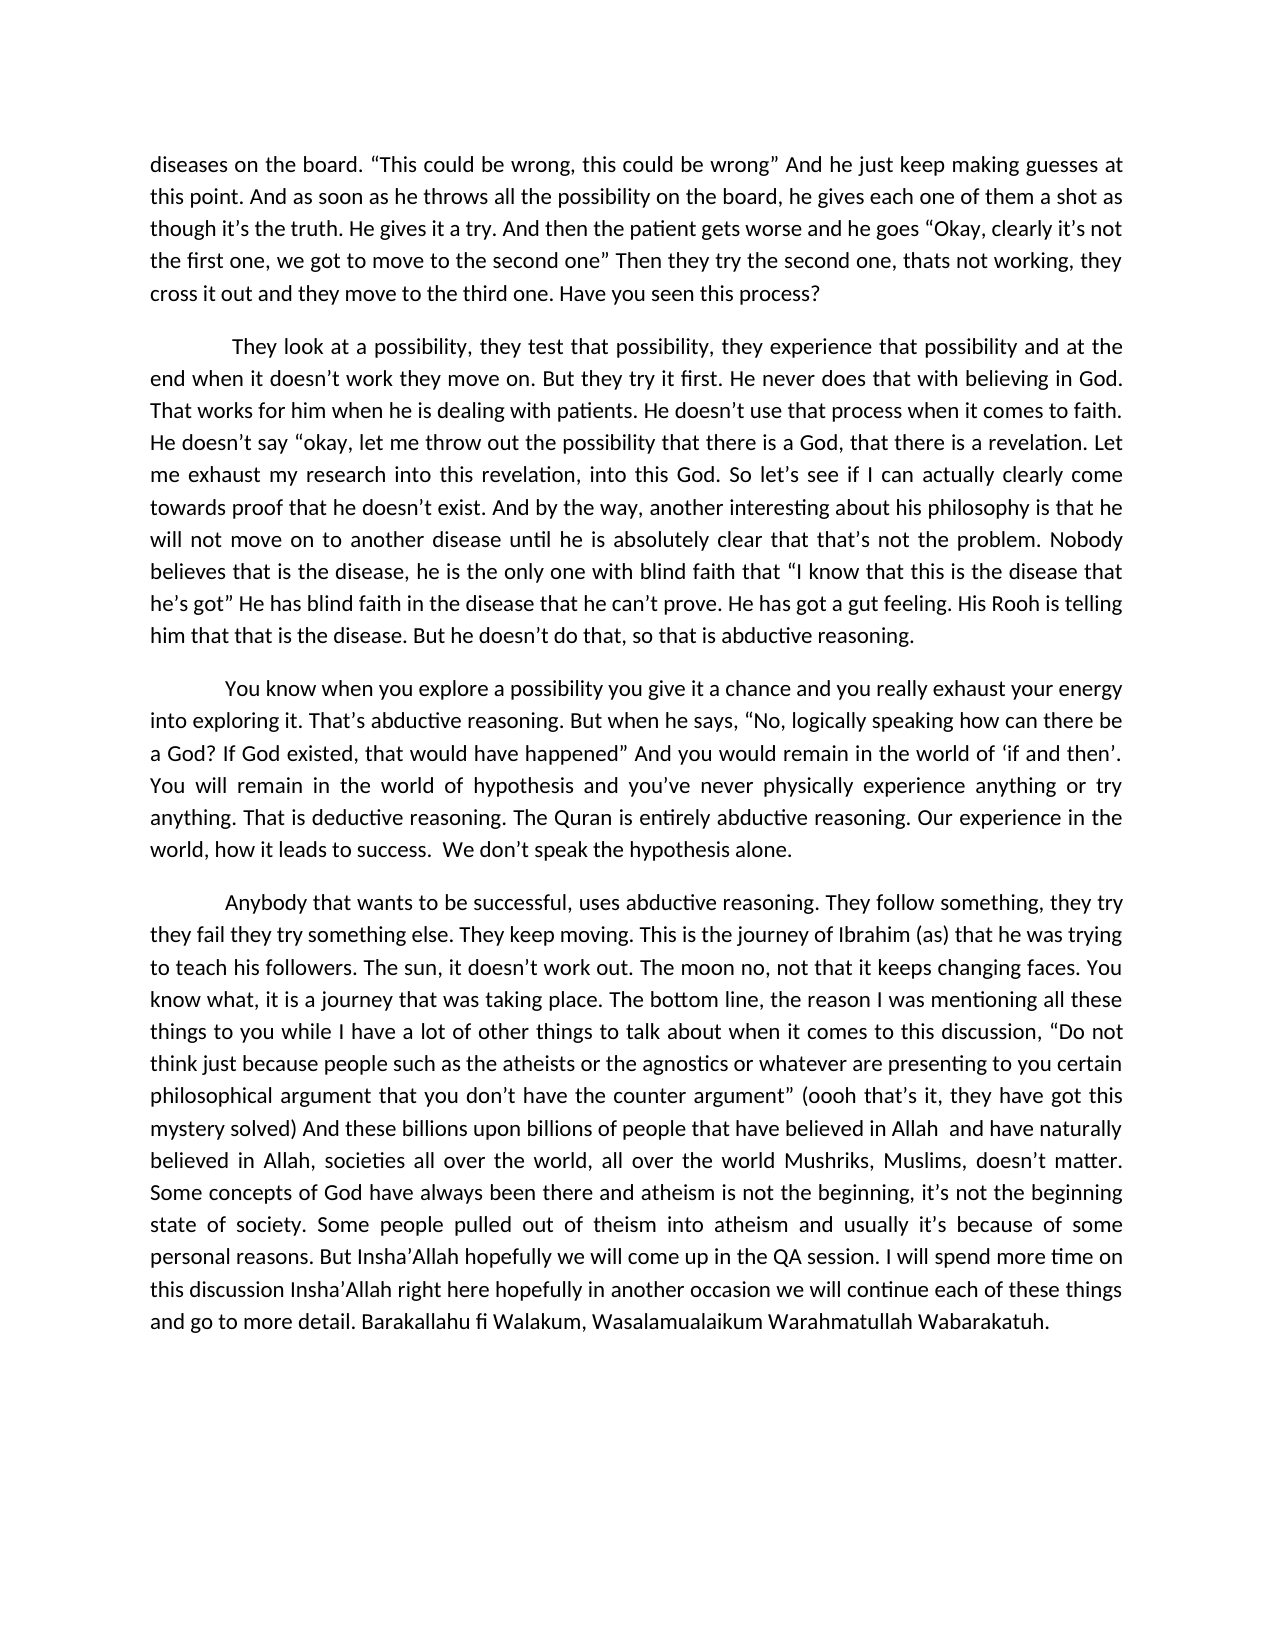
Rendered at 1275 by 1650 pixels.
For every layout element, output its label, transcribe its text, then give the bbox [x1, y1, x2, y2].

text They look at a possibility, they test that possibility, they experience that possibility and at the end when it doesn’t work they move on. But they try it first. He never does that with believing in God. That works for him when he is dealing with patients. He doesn’t use that process when it comes to faith. He doesn’t say “okay, let me throw out the possibility that there is a God, that there is a revelation. Let me exhaust my research into this revelation, into this God. So let’s see if I can actually clearly come towards proof that he doesn’t exist. And by the way, another interesting about his philosophy is that he will not move on to another disease until he is absolutely clear that that’s not the problem. Nobody believes that is the disease, he is the only one with blind faith that “I know that this is the disease that he’s got” He has blind faith in the disease that he can’t prove. He has got a gut feeling. His Rooh is telling him that that is the disease. But he doesn’t do that, so that is abductive reasoning. [150, 332, 1125, 649]
text You know when you explore a possibility you give it a chance and you really exhaust your energy into exploring it. That’s abductive reasoning. But when he says, “No, logically speaking how can there be a God? If God existed, that would have happened” And you would remain in the world of ‘if and then’. You will remain in the world of hypothesis and you’ve never physically experience anything or try anything. That is deductive reasoning. The Quran is entirely abductive reasoning. Our experience in the world, how it leads to success. We don’t speak the hypothesis alone. [150, 674, 1125, 863]
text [150, 150, 1125, 307]
text Anybody that wants to be successful, uses abductive reasoning. They follow something, they try they fail they try something else. They keep moving. This is the journey of Ibrahim (as) that he was trying to teach his followers. The sun, it doesn’t work out. The moon no, not that it keeps changing faces. You know what, it is a journey that was taking place. The bottom line, the reason I was mentioning all these things to you while I have a lot of other things to talk about when it comes to this discussion, “Do not think just because people such as the atheists or the agnostics or whatever are presenting to you certain philosophical argument that you don’t have the counter argument” (oooh that’s it, they have got this mystery solved) And these billions upon billions of people that have believed in Allah and have naturally believed in Allah, societies all over the world, all over the world Mushriks, Muslims, doesn’t matter. Some concepts of God have always been there and atheism is not the beginning, it’s not the beginning state of society. Some people pulled out of theism into atheism and usually it’s because of some personal reasons. But Insha’Allah hopefully we will come up in the QA session. I will spend more time on this discussion Insha’Allah right here hopefully in another occasion we will continue each of these things and go to more detail. Barakallahu fi Walakum, Wasalamualaikum Warahmatullah Wabarakatuh. [150, 888, 1125, 1335]
